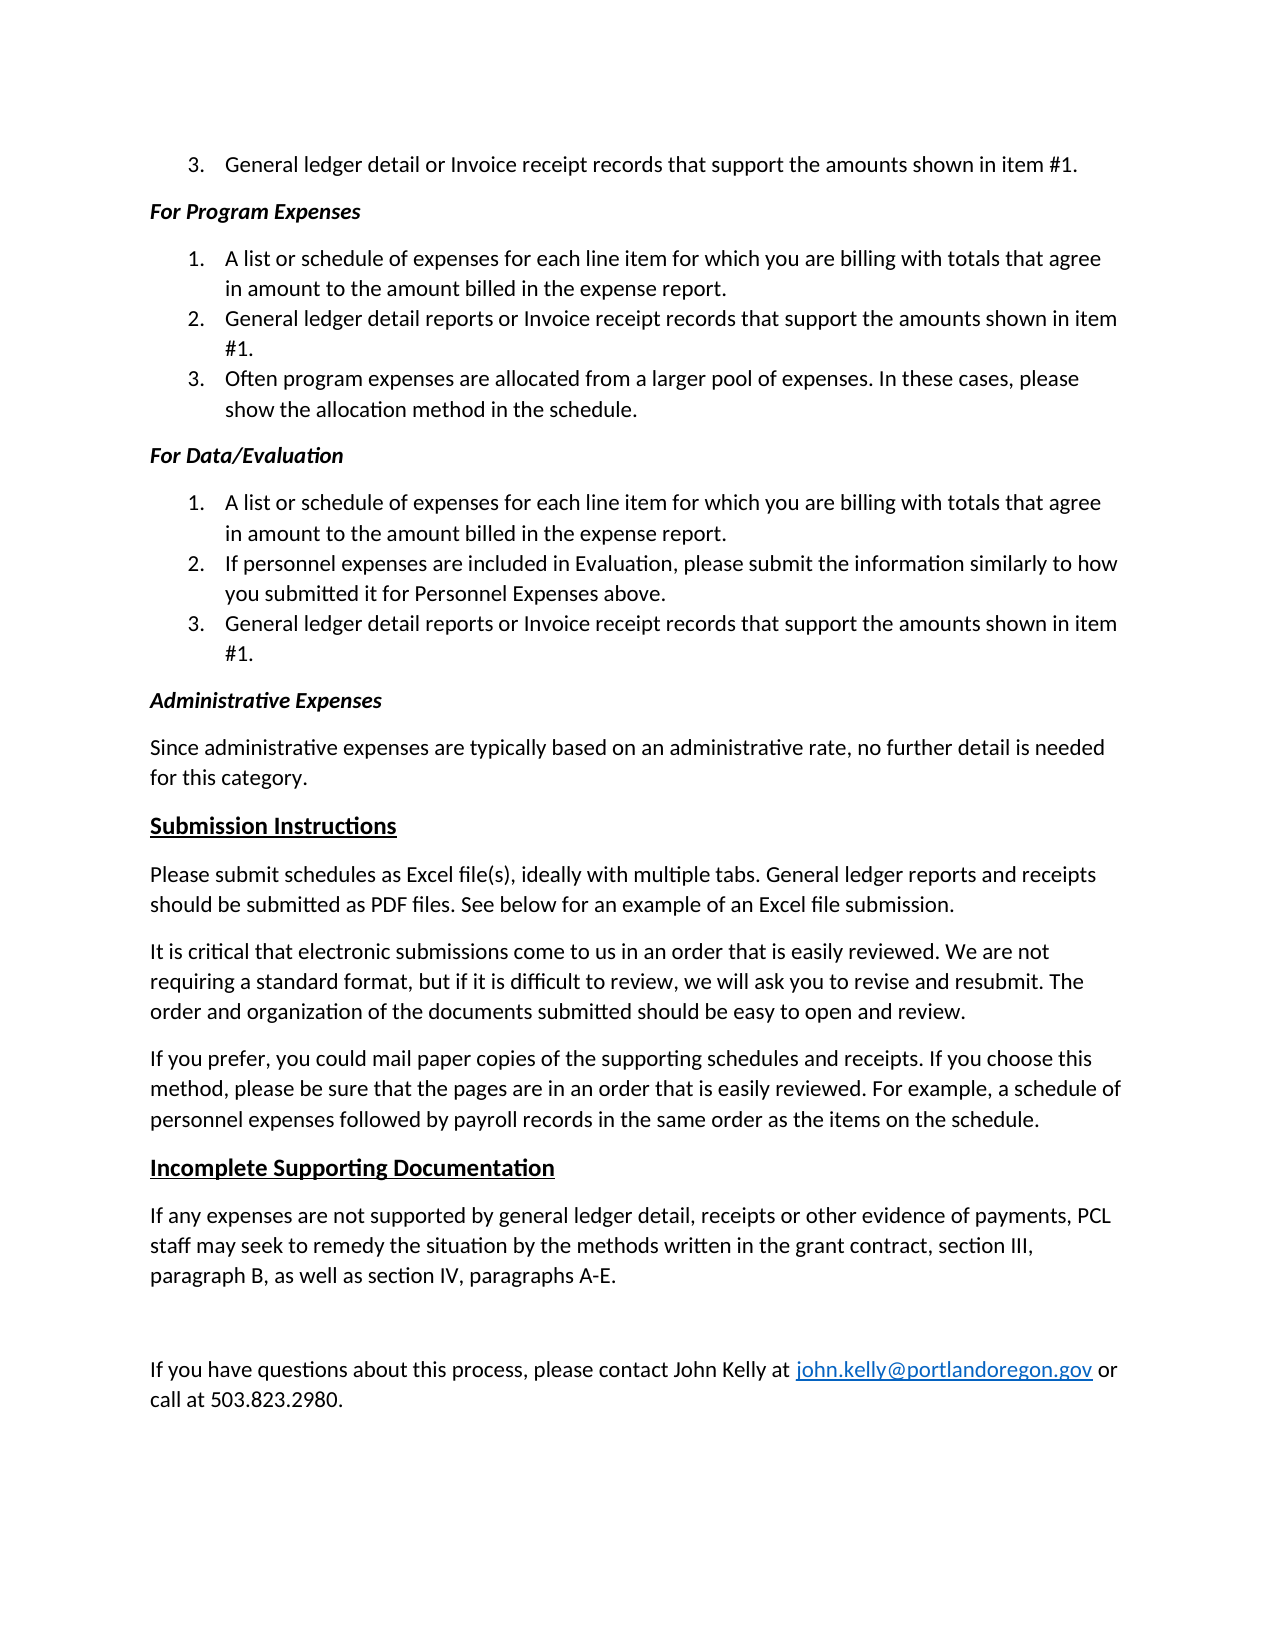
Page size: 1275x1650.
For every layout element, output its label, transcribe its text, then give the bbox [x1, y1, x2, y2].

list Often program expenses are allocated from a larger pool of expenses. In these cases, please show the allocation method in the schedule. [187, 364, 1125, 423]
text If you prefer, you could mail paper copies of the supporting schedules and receipts. If you choose this method, please be sure that the pages are in an order that is easily reviewed. For example, a schedule of personnel expenses followed by payroll records in the same order as the items on the schedule. [150, 1044, 1125, 1133]
text Submission Instructions [150, 810, 1125, 841]
list A list or schedule of expenses for each line item for which you are billing with totals that agree in amount to the amount billed in the expense report. [187, 488, 1125, 547]
text If any expenses are not supported by general ledger detail, receipts or other evidence of payments, PCL staff may seek to remedy the situation by the methods written in the grant contract, section III, paragraph B, as well as section IV, paragraphs A-E. [150, 1201, 1125, 1290]
text Incomplete Supporting Documentation [150, 1152, 1125, 1182]
text It is critical that electronic submissions come to us in an order that is easily reviewed. We are not requiring a standard format, but if it is difficult to review, we will ask you to revise and resubmit. The order and organization of the documents submitted should be easy to open and review. [150, 937, 1125, 1026]
list A list or schedule of expenses for each line item for which you are billing with totals that agree in amount to the amount billed in the expense report. [187, 244, 1125, 302]
text For Program Expenses [150, 197, 1125, 225]
list General ledger detail reports or Invoice receipt records that support the amounts shown in item #1. [187, 304, 1125, 362]
list General ledger detail reports or Invoice receipt records that support the amounts shown in item #1. [187, 609, 1125, 668]
text If you have questions about this process, please contact John Kelly at john.kelly@portlandoregon.gov or call at 503.823.2980. [150, 1355, 1125, 1414]
text Since administrative expenses are typically based on an administrative rate, no further detail is needed for this category. [150, 733, 1125, 792]
list General ledger detail or Invoice receipt records that support the amounts shown in item #1. [187, 150, 1125, 178]
list If personnel expenses are included in Evaluation, please submit the information similarly to how you submitted it for Personnel Expenses above. [187, 549, 1125, 607]
text For Data/Evaluation [150, 442, 1125, 470]
text Administrative Expenses [150, 686, 1125, 714]
text Please submit schedules as Excel file(s), ideally with multiple tabs. General ledger reports and receipts should be submitted as PDF files. See below for an example of an Excel file submission. [150, 860, 1125, 918]
